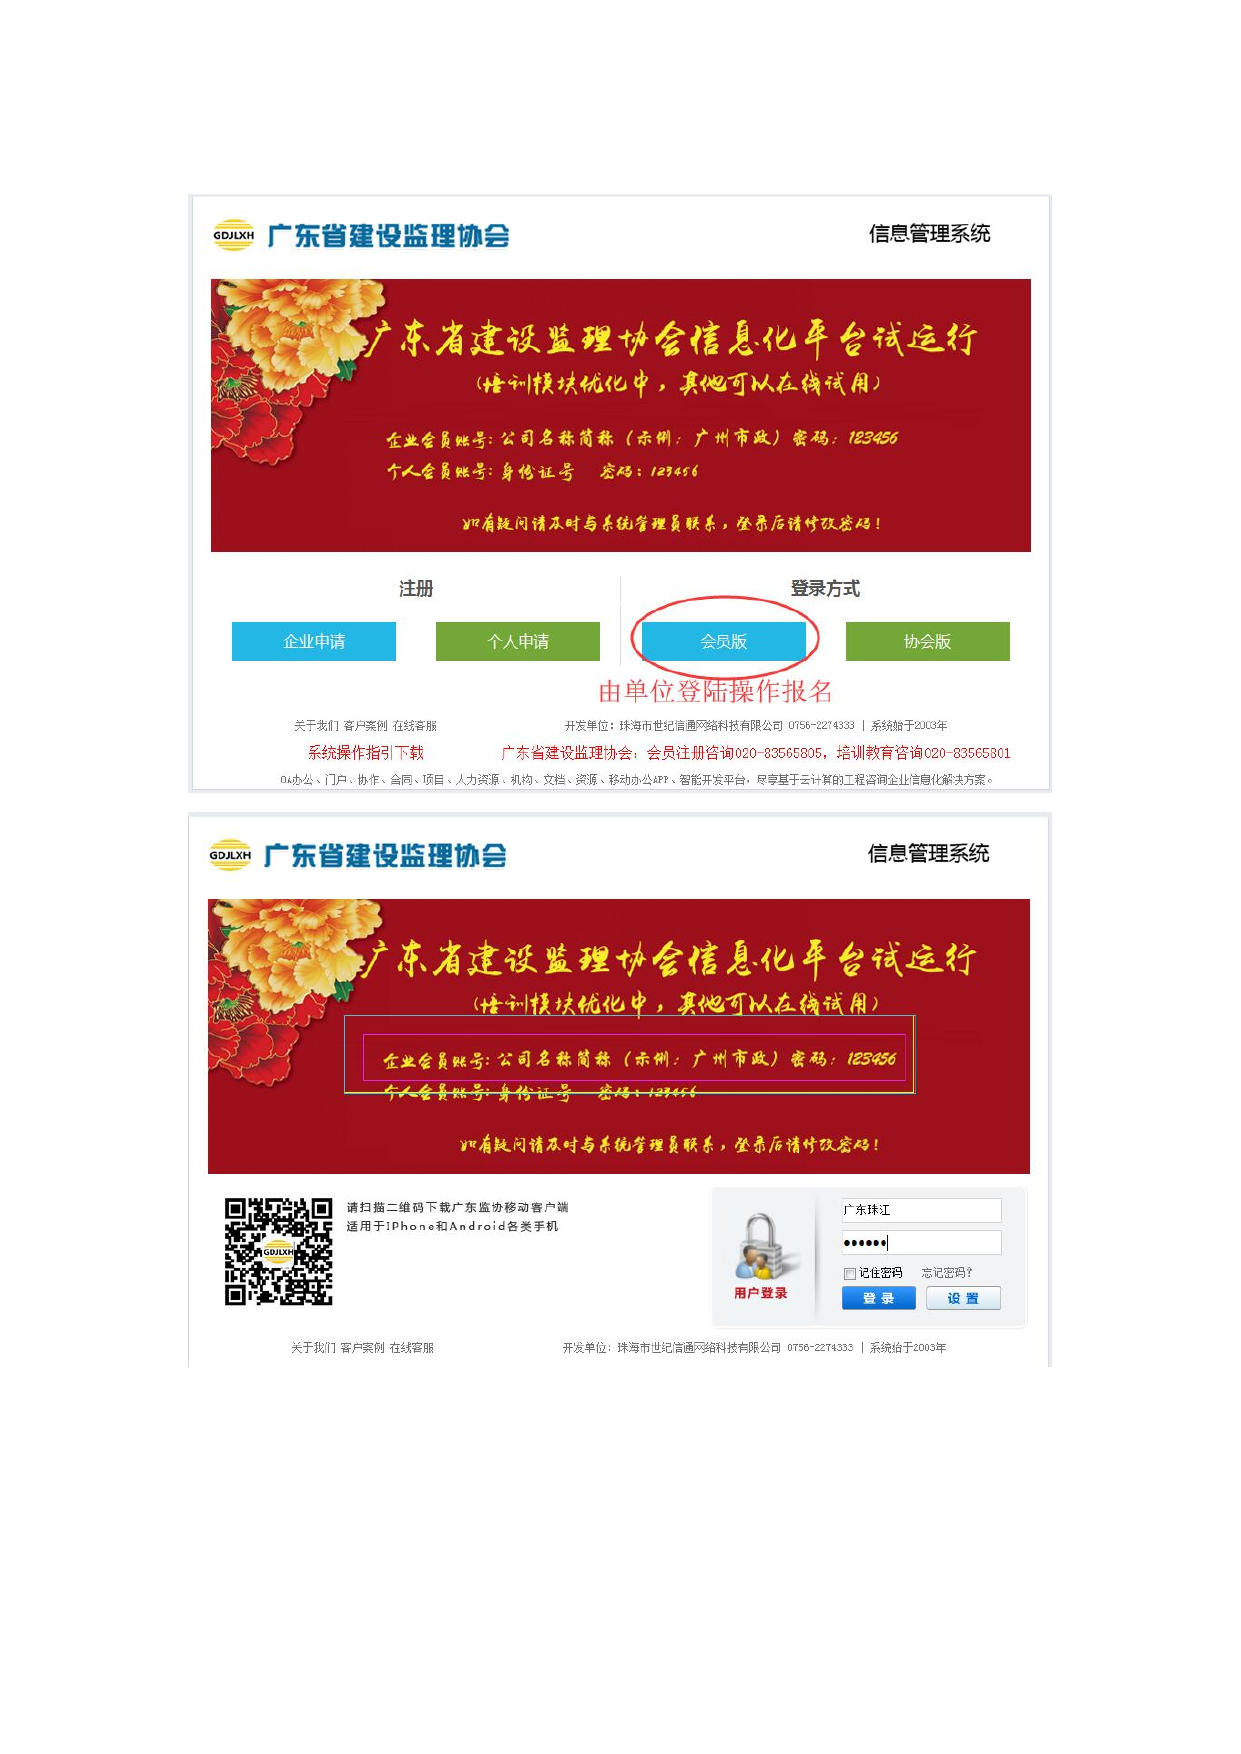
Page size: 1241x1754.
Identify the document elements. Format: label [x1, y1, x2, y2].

picture [188, 194, 1053, 793]
picture [188, 812, 1053, 1367]
